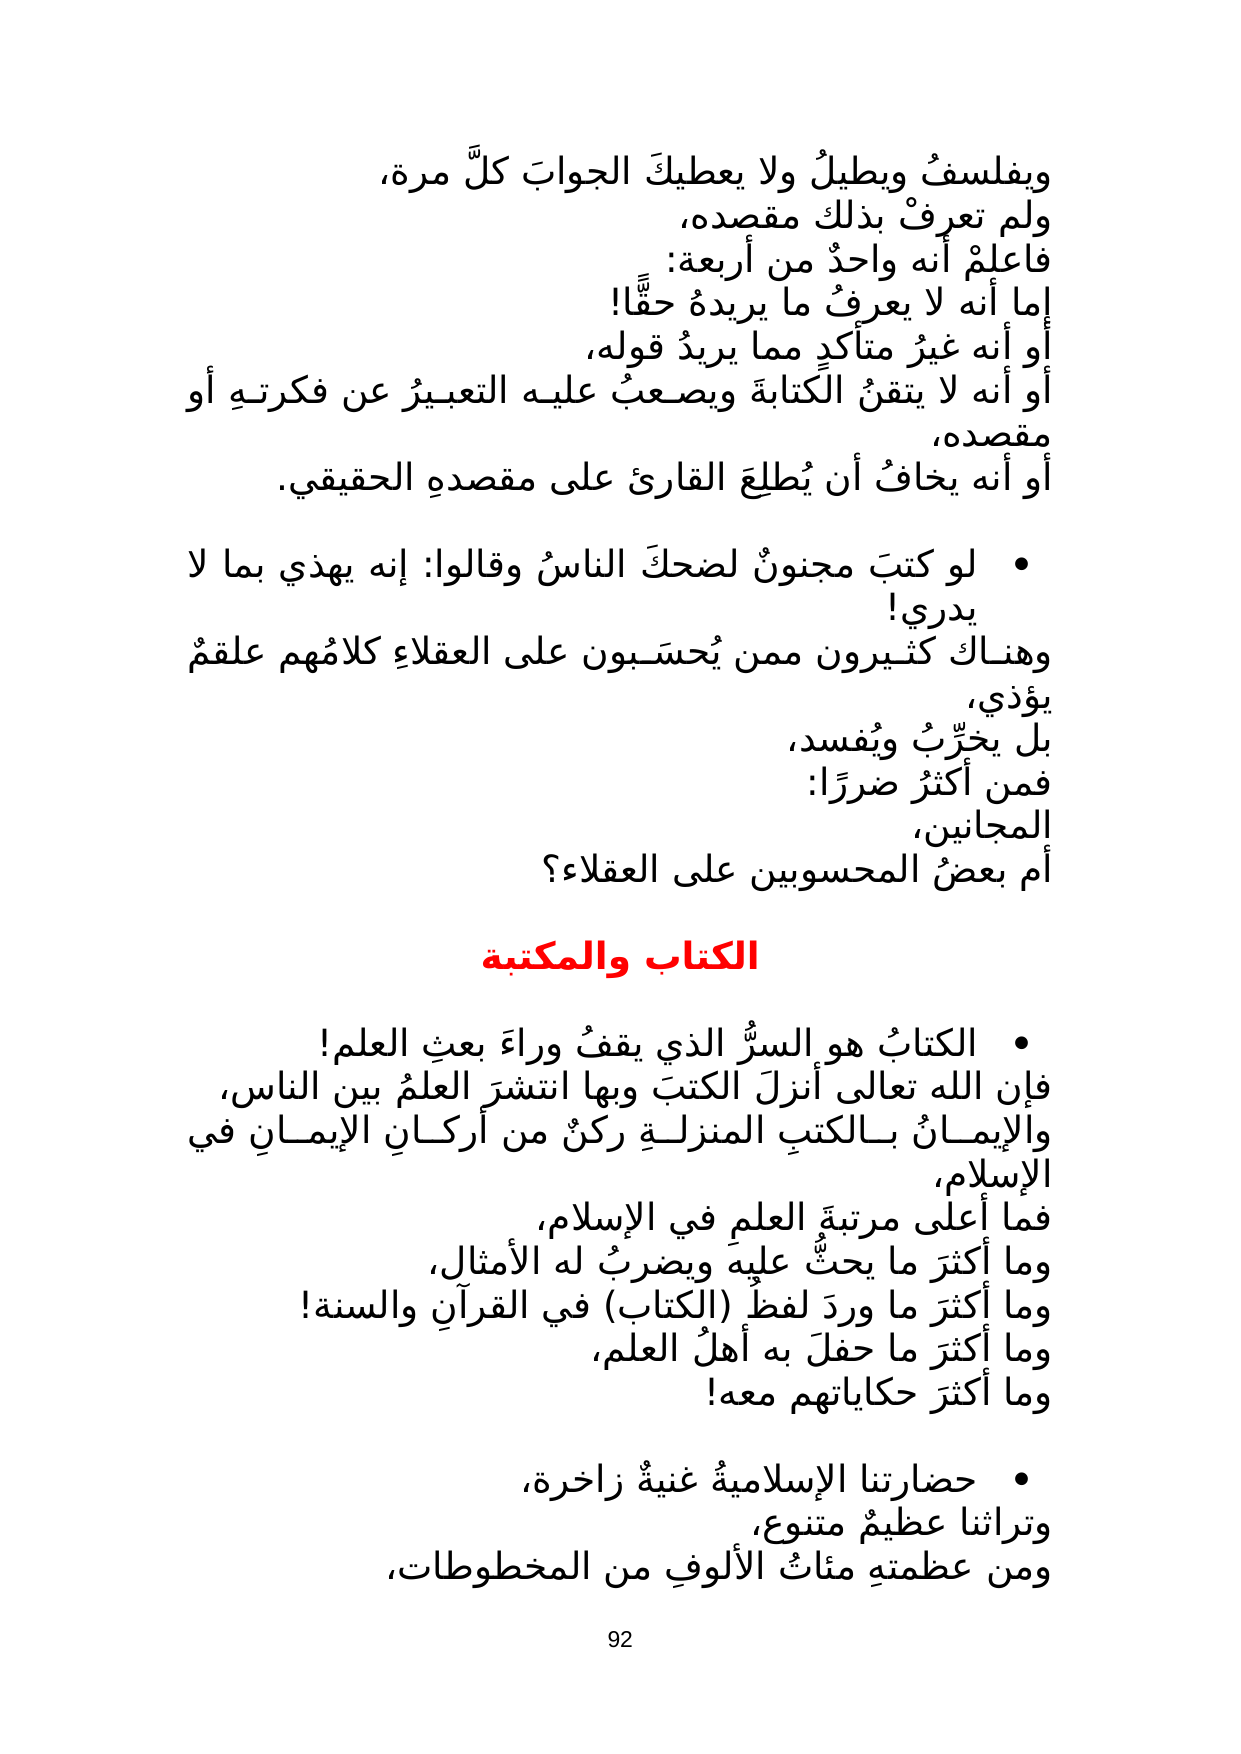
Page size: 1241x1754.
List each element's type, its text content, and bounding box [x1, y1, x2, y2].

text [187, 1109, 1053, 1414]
text إما أنه لا يعرفُ ما يريدهُ حقًّا! [187, 281, 1053, 324]
text ويفلسفُ ويطيلُ ولا يعطيكَ الجوابَ كلَّ مرة، [187, 150, 1053, 194]
text المجانين، [187, 804, 1053, 848]
text فمن أكثرُ ضررًا: [187, 761, 1053, 804]
text أو أنه لا يتقنُ الكتابةَ ويصعبُ عليه التعبيرُ عن فكرتهِ أو مقصده، [187, 368, 1053, 456]
text أو أنه غيرُ متأكدٍ مما يريدُ قوله، [187, 324, 1053, 368]
text ولم تعرفْ بذلك مقصده، [187, 194, 1053, 237]
text فإن الله تعالى أنزلَ الكتبَ وبها انتشرَ العلمُ بين الناس، [187, 1065, 1053, 1109]
list الكتابُ هو السرُّ الذي يقفُ وراءَ بعثِ العلم! [187, 1021, 1015, 1065]
text بل يخرِّبُ ويُفسد، [187, 717, 1053, 761]
text أو أنه يخافُ أن يُطلِعَ القارئ على مقصدهِ الحقيقي. [187, 456, 1053, 499]
text أم بعضُ المحسوبين على العقلاء؟ [187, 848, 1053, 891]
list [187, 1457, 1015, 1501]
text وهناك كثيرون ممن يُحسَبون على العقلاءِ كلامُهم علقمٌ يؤذي، [187, 629, 1053, 717]
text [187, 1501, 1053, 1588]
text الكتاب والمكتبة [187, 934, 1053, 978]
text فاعلمْ أنه واحدٌ من أربعة: [187, 237, 1053, 281]
list لو كتبَ مجنونٌ لضحكَ الناسُ وقالوا: إنه يهذي بما لا يدري! [187, 542, 1015, 629]
